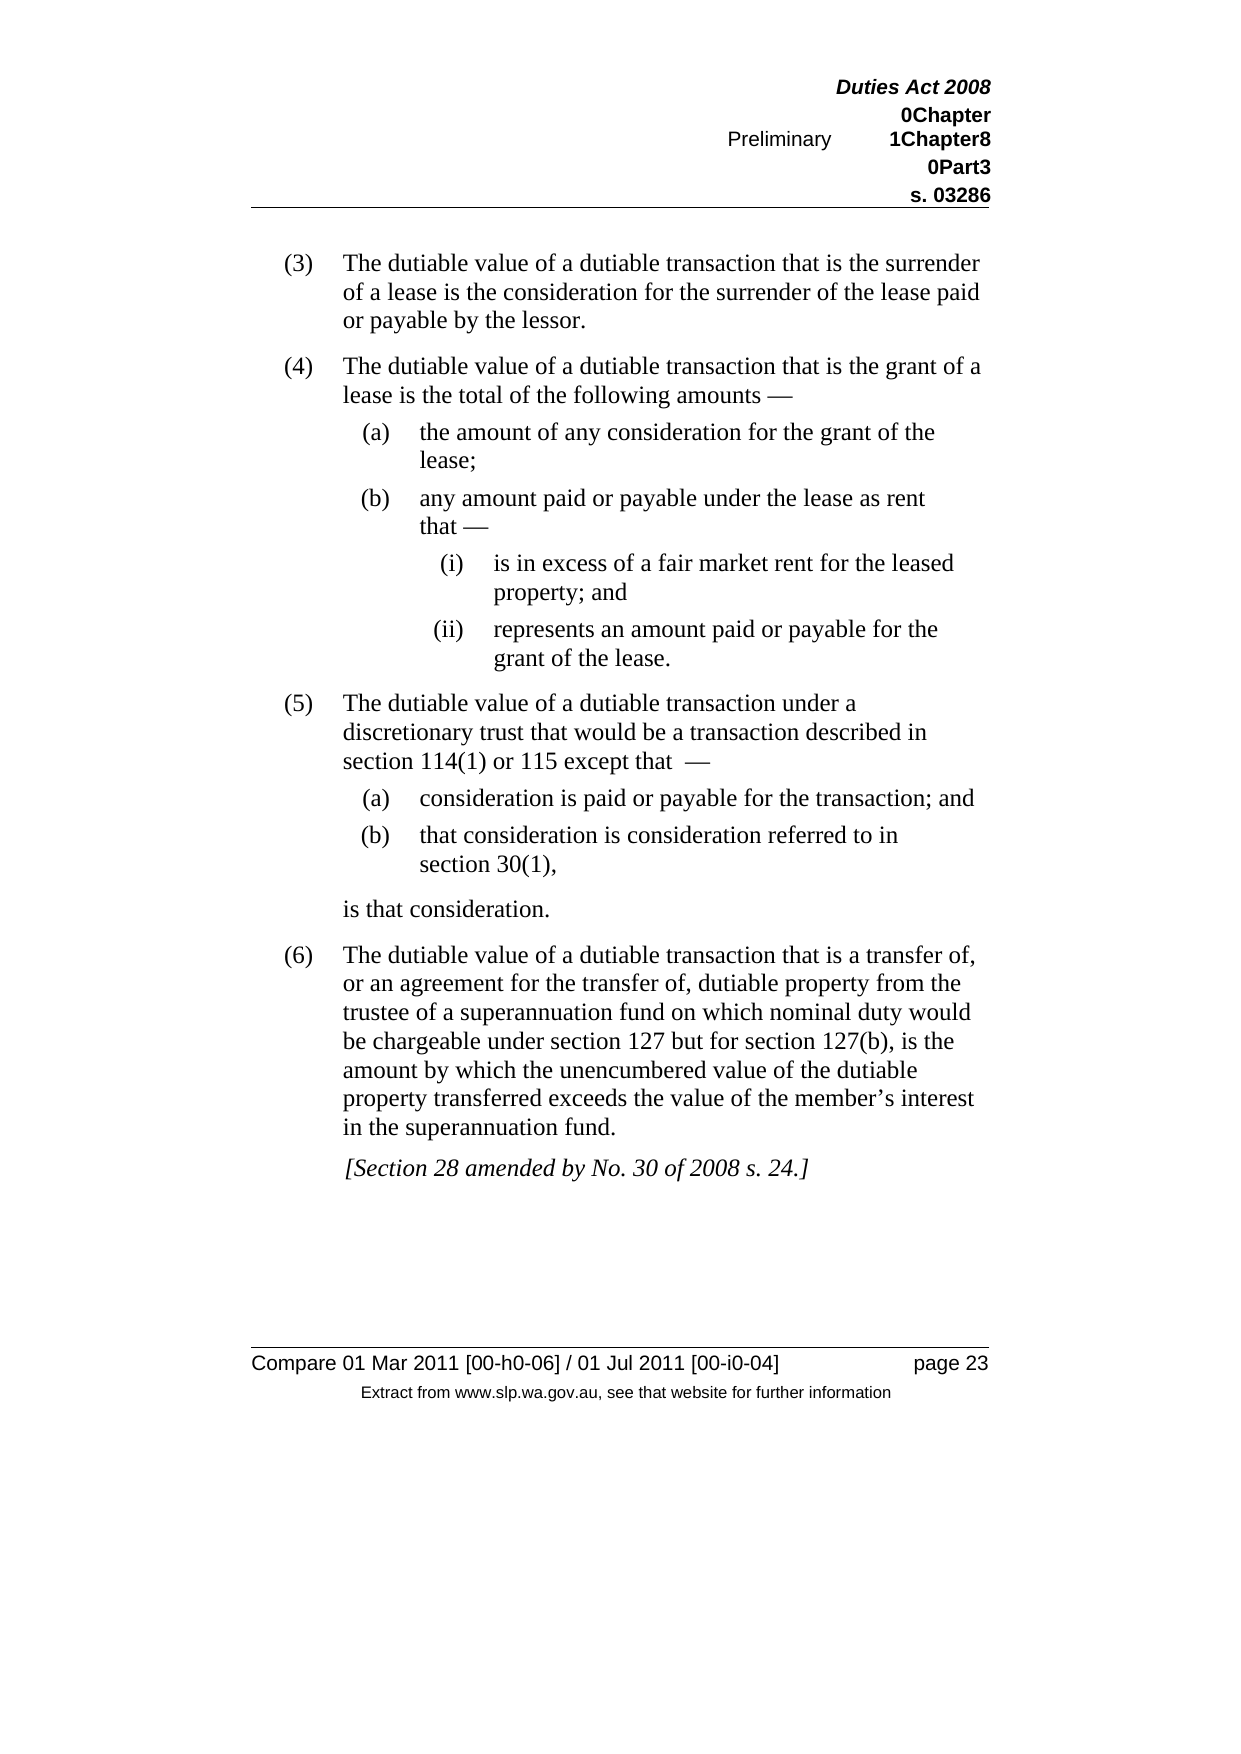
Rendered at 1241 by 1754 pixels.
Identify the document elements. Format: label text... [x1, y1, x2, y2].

text (ii) represents an amount paid or payable for the grant of the lease. [251, 614, 989, 672]
text (a) consideration is paid or payable for the transaction; and [251, 783, 989, 812]
text (4) The dutiable value of a dutiable transaction that is the grant of a lease is the total of the following amounts — [251, 351, 989, 408]
text (a) the amount of any consideration for the grant of the lease; [251, 417, 989, 474]
text (i) is in excess of a fair market rent for the leased property; and [251, 548, 989, 606]
text (b) that consideration is consideration referred to in section 30(1), [251, 820, 989, 878]
text is that consideration. [251, 894, 989, 923]
text [Section 28 amended by No. 30 of 2008 s. 24.] [251, 1153, 989, 1182]
text (5) The dutiable value of a dutiable transaction under a discretionary trust that would be a transaction described in section 114(1) or 115 except that — [251, 688, 989, 775]
text (3) The dutiable value of a dutiable transaction that is the surrender of a lease is the consideration for the surrender of the lease paid or payable by the lessor. [251, 248, 989, 334]
text (6) The dutiable value of a dutiable transaction that is a transfer of, or an agreement for the transfer of, dutiable property from the trustee of a superannuation fund on which nominal duty would be chargeable under section 127 but for section 127(b), is the amount by which the unencumbered value of the dutiable property transferred exceeds the value of the member’s interest in the superannuation fund. [251, 940, 989, 1141]
text (b) any amount paid or payable under the lease as rent that — [251, 483, 989, 540]
